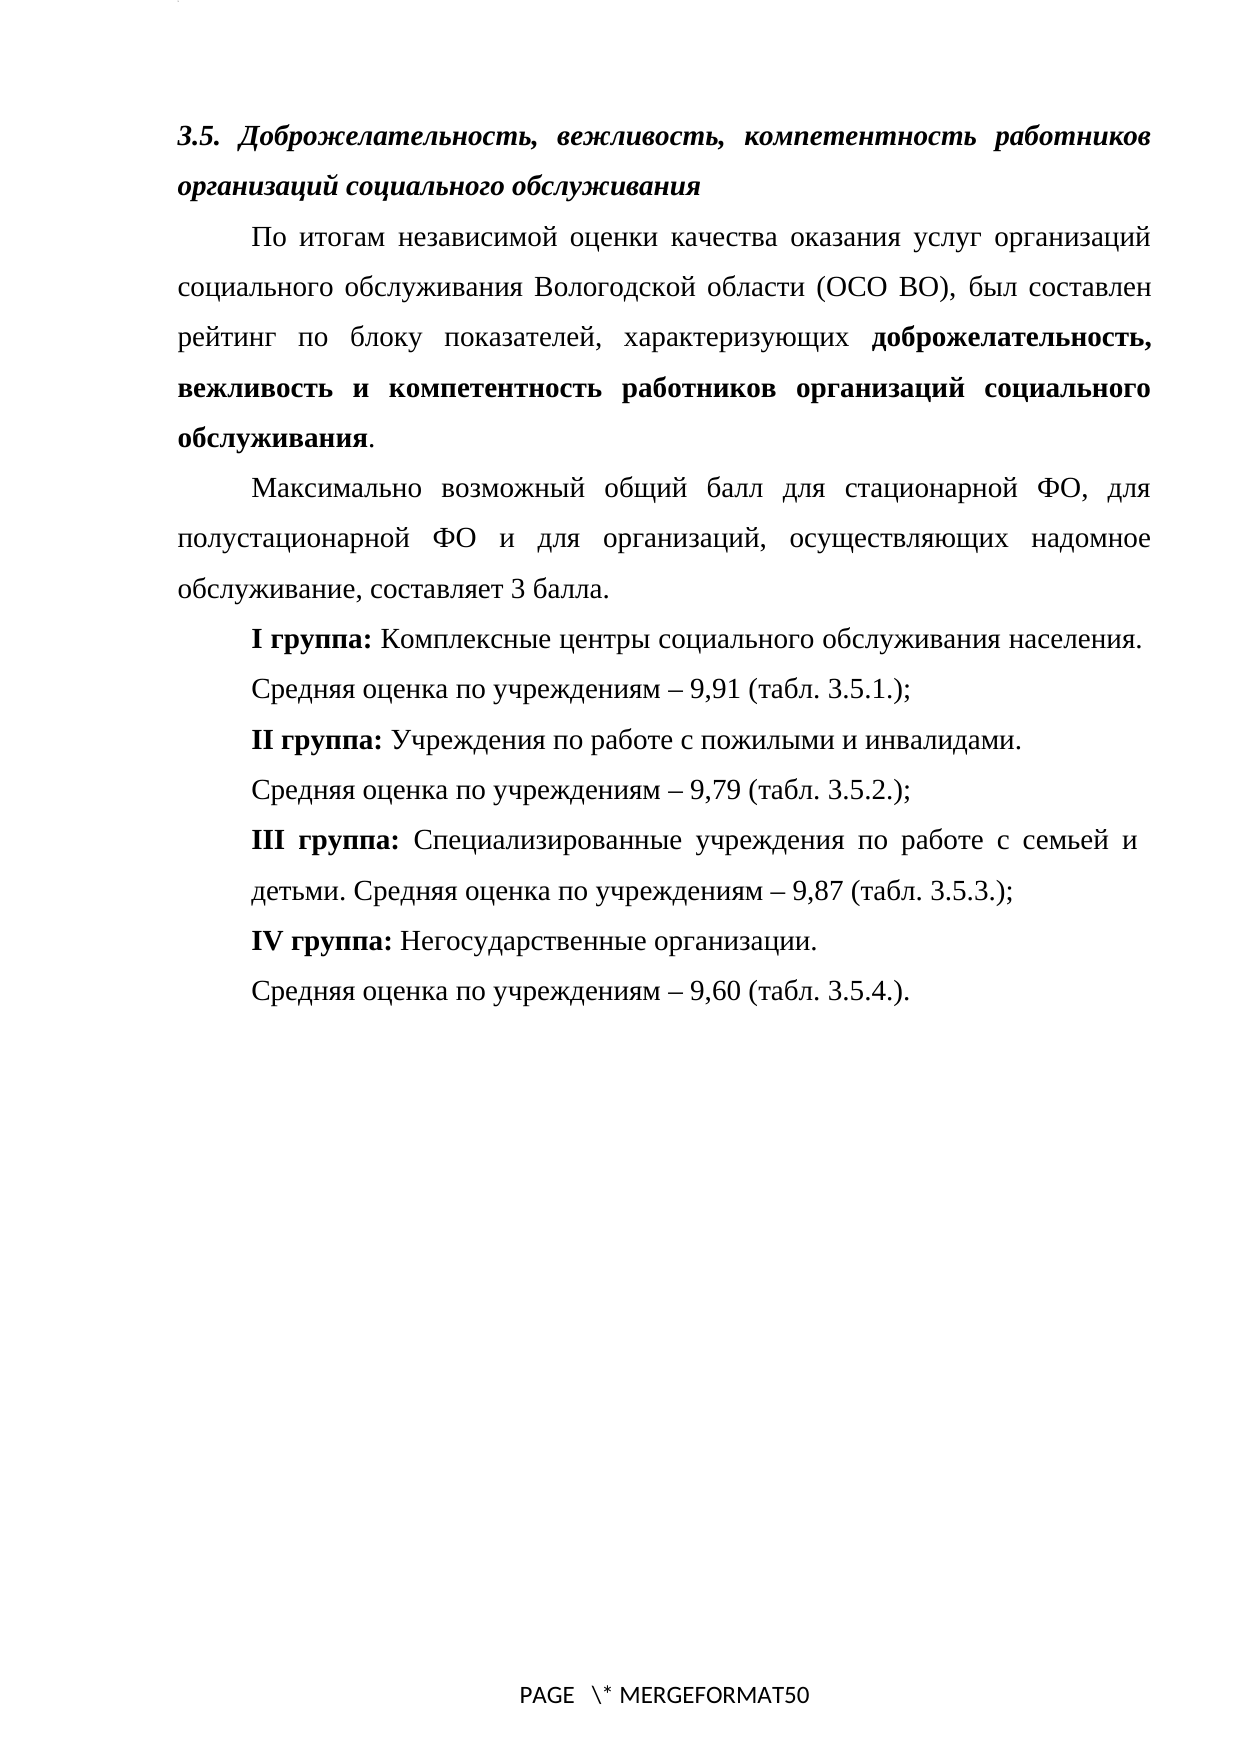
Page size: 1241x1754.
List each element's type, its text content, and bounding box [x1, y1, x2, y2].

text Средняя оценка по учреждениям – 9,79 (табл. 3.5.2.); [177, 772, 1152, 806]
text 3.5. Доброжелательность, вежливость, компетентность работников организаций социального обслуживания [177, 118, 1152, 202]
text Максимально возможный общий балл для стационарной ФО, для полустационарной ФО и для организаций, осуществляющих надомное обслуживание, составляет 3 балла. [177, 470, 1152, 604]
text Средняя оценка по учреждениям – 9,60 (табл. 3.5.4.). [177, 973, 1152, 1007]
text I группа: Комплексные центры социального обслуживания населения. Средняя оценка по учреждениям – 9,91 (табл. 3.5.1.); [177, 621, 1152, 705]
text IV группа: Негосударственные организации. [177, 923, 1152, 957]
text II группа: Учреждения по работе с пожилыми и инвалидами. [177, 722, 1152, 755]
text По итогам независимой оценки качества оказания услуг организаций социального обслуживания Вологодской области (ОСО ВО), был составлен рейтинг по блоку показателей, характеризующих доброжелательность, вежливость и компетентность работников организаций социального обслуживания. [177, 219, 1152, 453]
text III группа: Специализированные учреждения по работе с семьей и детьми. Средняя оценка по учреждениям – 9,87 (табл. 3.5.3.); [177, 822, 1152, 906]
